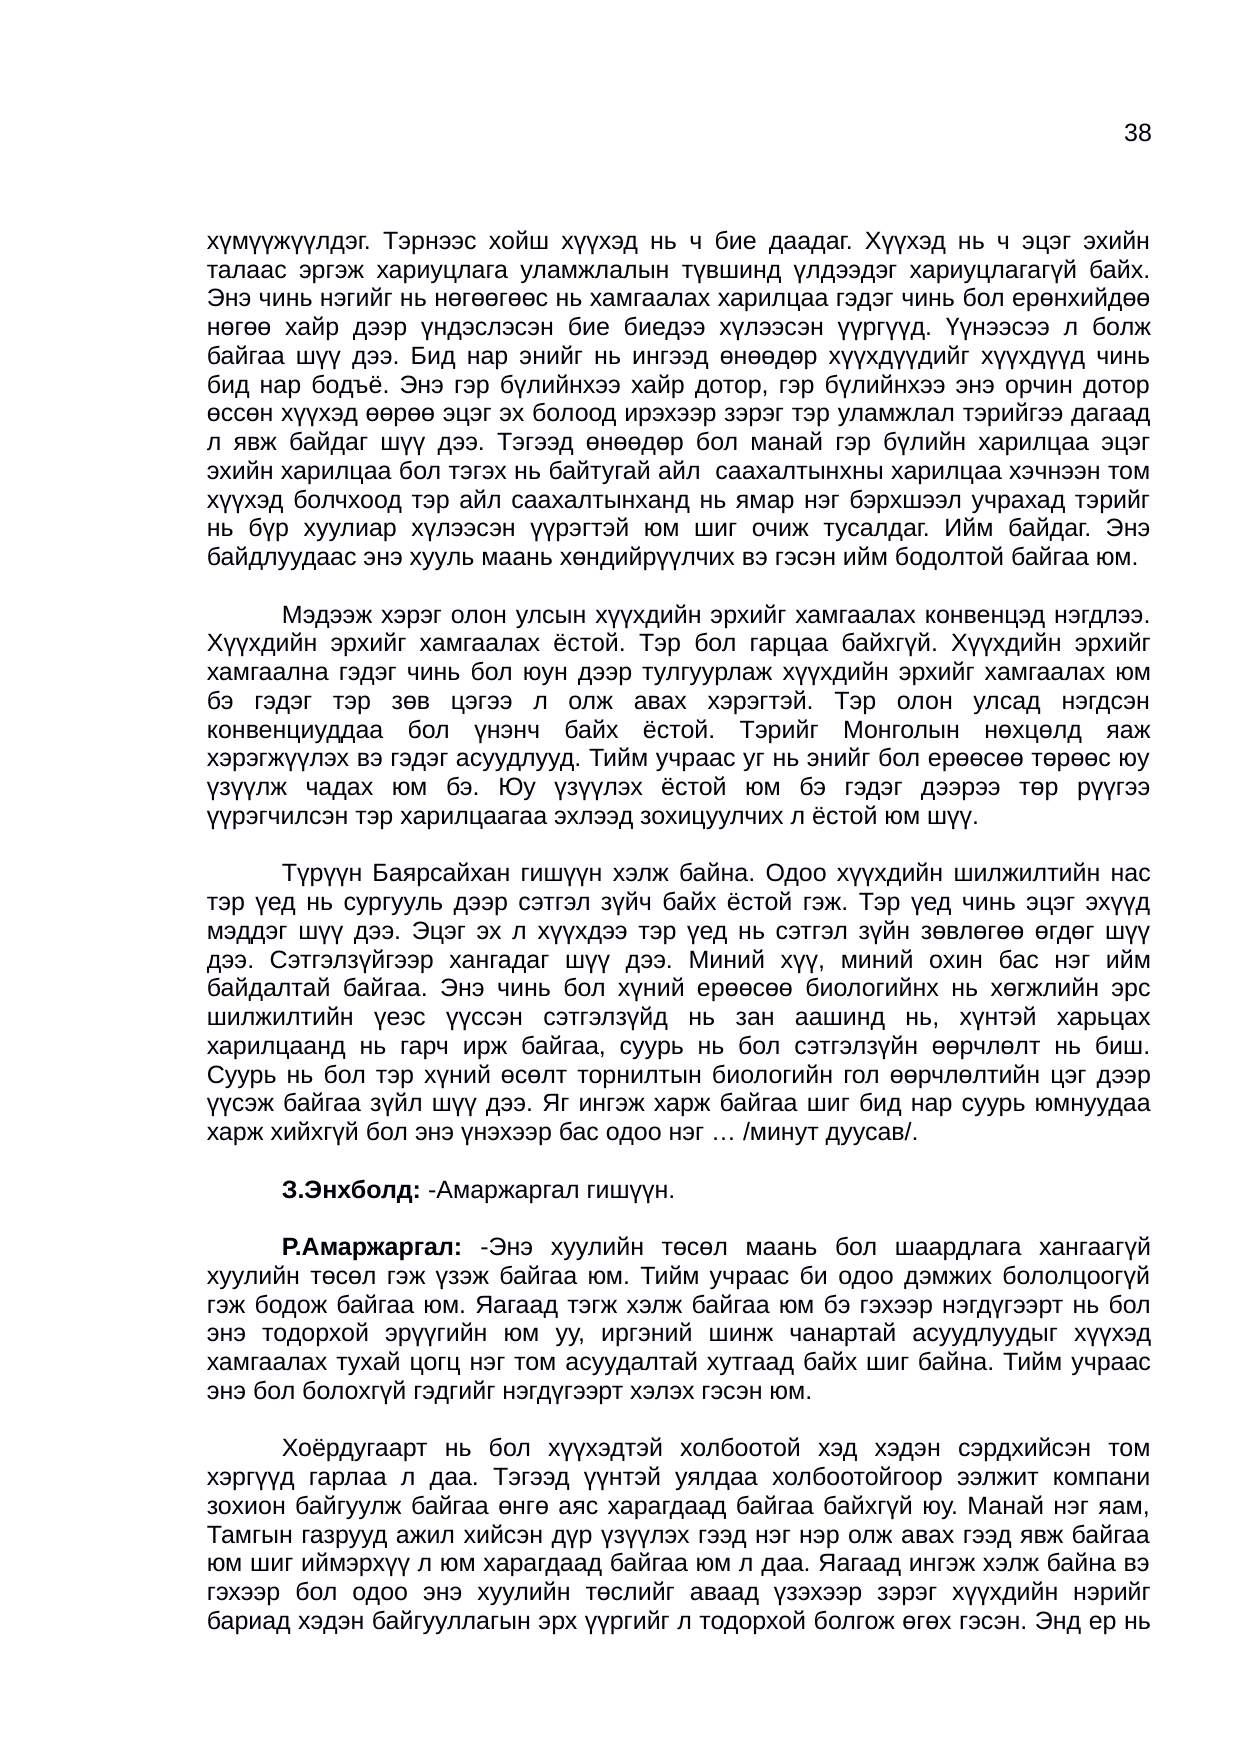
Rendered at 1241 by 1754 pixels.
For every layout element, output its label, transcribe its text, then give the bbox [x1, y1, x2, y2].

text Мэдээж хэрэг олон улсын хүүхдийн эрхийг хамгаалах конвенцэд нэгдлээ. Хүүхдийн эрхийг хамгаалах ёстой. Тэр бол гарцаа байхгүй. Хүүхдийн эрхийг хамгаална гэдэг чинь бол юун дээр тулгуурлаж хүүхдийн эрхийг хамгаалах юм бэ гэдэг тэр зөв цэгээ л олж авах хэрэгтэй. Тэр олон улсад нэгдсэн конвенциуддаа бол үнэнч байх ёстой. Тэрийг Монголын нөхцөлд яаж хэрэгжүүлэх вэ гэдэг асуудлууд. Тийм учраас уг нь энийг бол ерөөсөө төрөөс юу үзүүлж чадах юм бэ. Юу үзүүлэх ёстой юм бэ гэдэг дээрээ төр рүүгээ үүрэгчилсэн тэр харилцаагаа эхлээд зохицуулчих л ёстой юм шүү. [207, 599, 1152, 829]
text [207, 1433, 1152, 1634]
text Түрүүн Баярсайхан гишүүн хэлж байна. Одоо хүүхдийн шилжилтийн нас тэр үед нь сургууль дээр сэтгэл зүйч байх ёстой гэж. Тэр үед чинь эцэг эхүүд мэддэг шүү дээ. Эцэг эх л хүүхдээ тэр үед нь сэтгэл зүйн зөвлөгөө өгдөг шүү дээ. Сэтгэлзүйгээр хангадаг шүү дээ. Миний хүү, миний охин бас нэг ийм байдалтай байгаа. Энэ чинь бол хүний ерөөсөө биологийнх нь хөгжлийн эрс шилжилтийн үеэс үүссэн сэтгэлзүйд нь зан аашинд нь, хүнтэй харьцах харилцаанд нь гарч ирж байгаа, суурь нь бол сэтгэлзүйн өөрчлөлт нь биш. Суурь нь бол тэр хүний өсөлт торнилтын биологийн гол өөрчлөлтийн цэг дээр үүсэж байгаа зүйл шүү дээ. Яг ингэж харж байгаа шиг бид нар суурь юмнуудаа харж хийхгүй бол энэ үнэхээр бас одоо нэг … /минут дуусав/. [207, 858, 1152, 1146]
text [207, 226, 1152, 571]
text Р.Амаржаргал: -Энэ хуулийн төсөл маань бол шаардлага хангаагүй хуулийн төсөл гэж үзэж байгаа юм. Тийм учраас би одоо дэмжих бололцоогүй гэж бодож байгаа юм. Яагаад тэгж хэлж байгаа юм бэ гэхээр нэгдүгээрт нь бол энэ тодорхой эрүүгийн юм уу, иргэний шинж чанартай асуудлуудыг хүүхэд хамгаалах тухай цогц нэг том асуудалтай хутгаад байх шиг байна. Тийм учраас энэ бол болохгүй гэдгийг нэгдүгээрт хэлэх гэсэн юм. [207, 1232, 1152, 1404]
text З.Энхболд: -Амаржаргал гишүүн. [207, 1174, 1152, 1203]
